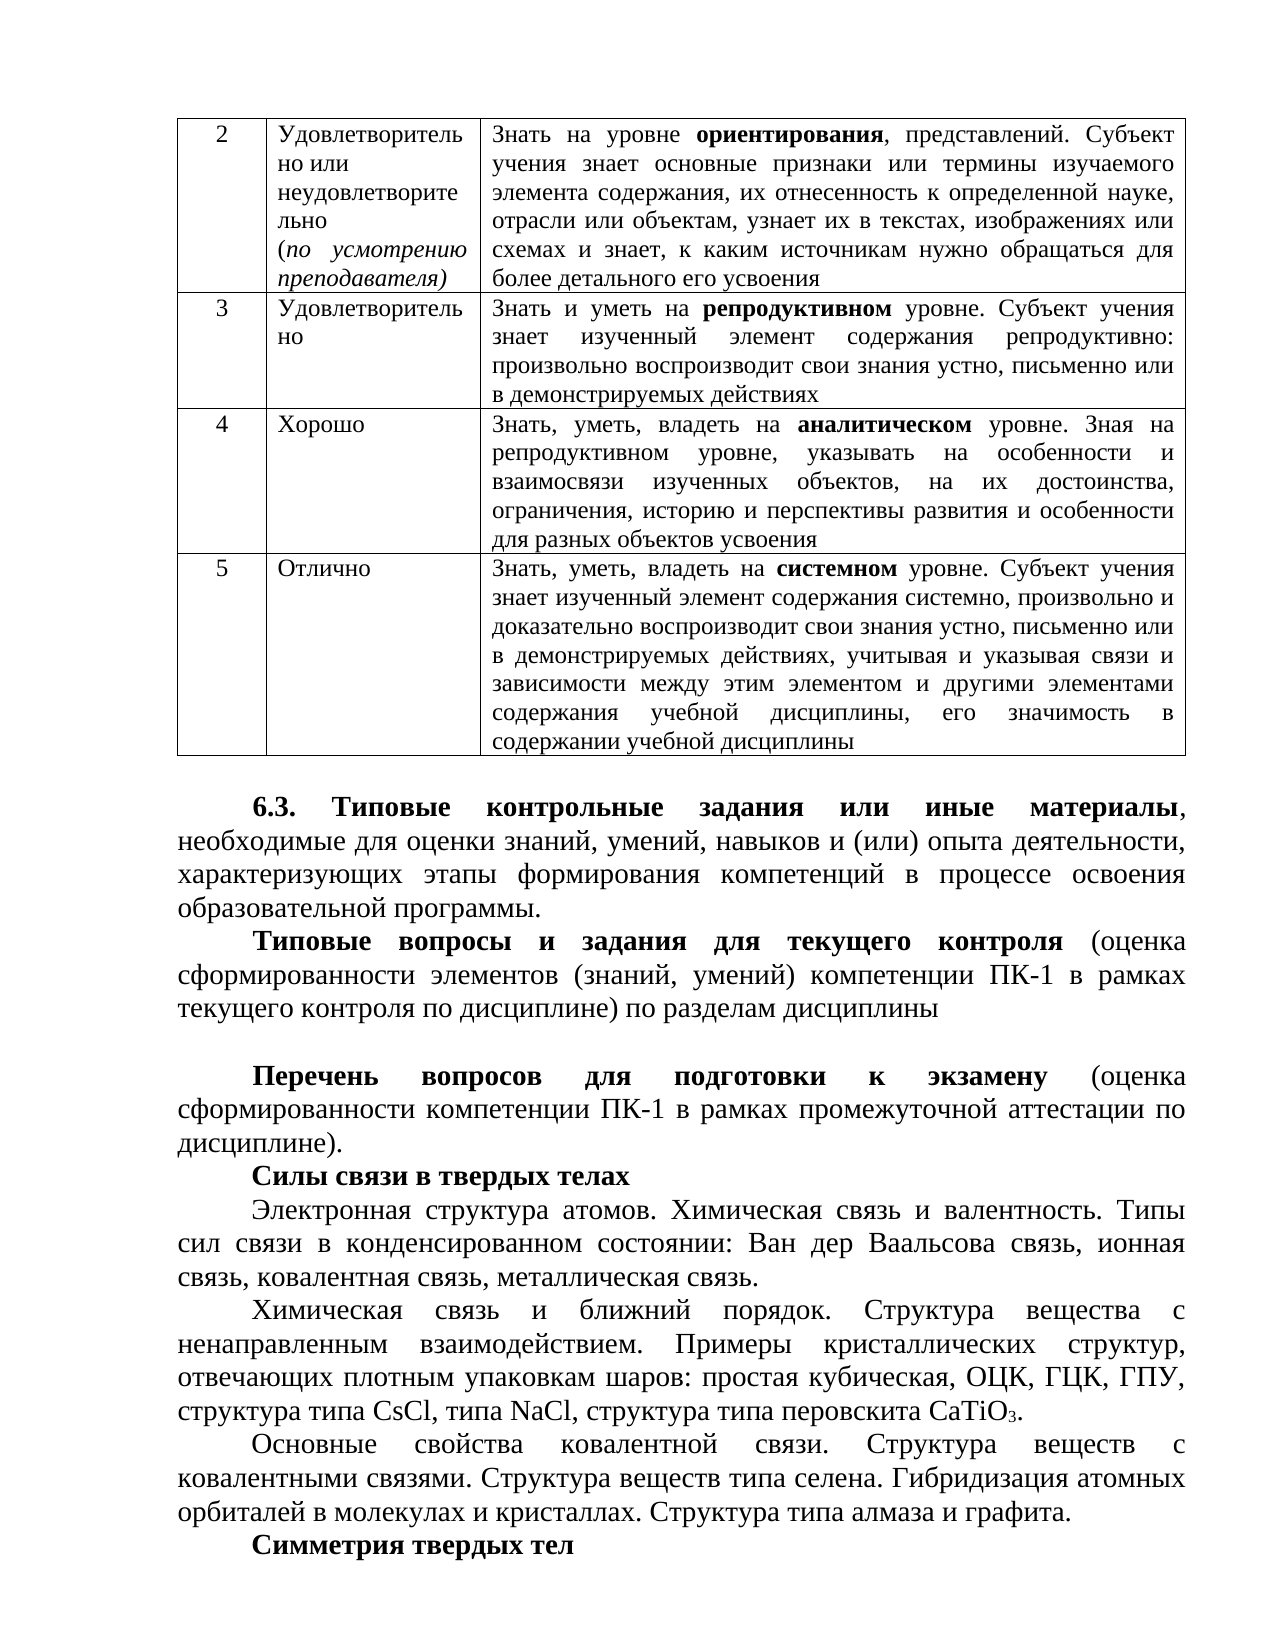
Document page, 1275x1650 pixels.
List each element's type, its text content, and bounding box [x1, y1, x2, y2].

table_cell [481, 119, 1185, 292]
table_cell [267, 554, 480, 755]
text Основные свойства ковалентной связи. Структура веществ с ковалентными связями. Структура веществ типа селена. Гибридизация атомных орбиталей в молекулах и кристаллах. Структура типа алмаза и графита. [177, 1427, 1186, 1527]
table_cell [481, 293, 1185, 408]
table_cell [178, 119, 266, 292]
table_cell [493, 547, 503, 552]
text Симметрия твердых тел [177, 1527, 1186, 1561]
text Перечень вопросов для подготовки к экзамену (оценка сформированности компетенции ПК-1 в рамках промежуточной аттестации по дисциплине). [177, 1058, 1186, 1158]
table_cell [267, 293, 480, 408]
text Силы связи в твердых телах [177, 1158, 1186, 1192]
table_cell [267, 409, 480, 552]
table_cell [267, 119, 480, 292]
text Типовые вопросы и задания для текущего контроля (оценка сформированности элементов (знаний, умений) компетенции ПК-1 в рамках текущего контроля по дисциплине) по разделам дисциплины [177, 923, 1186, 1024]
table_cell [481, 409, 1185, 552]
text 6.3. Типовые контрольные задания или иные материалы, необходимые для оценки знаний, умений, навыков и (или) опыта деятельности, характеризующих этапы формирования компетенций в процессе освоения образовательной программы. [177, 789, 1186, 923]
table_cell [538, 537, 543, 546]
text Химическая связь и ближний порядок. Структура вещества с ненаправленным взаимодействием. Примеры кристаллических структур, отвечающих плотным упаковкам шаров: простая кубическая, ОЦК, ГЦК, ГПУ, структура типа CsCl, типа NaCl, структура типа перовскита CaTiO3. [177, 1292, 1186, 1427]
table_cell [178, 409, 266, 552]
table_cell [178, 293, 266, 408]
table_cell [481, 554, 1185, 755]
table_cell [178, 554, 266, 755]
text Электронная структура атомов. Химическая связь и валентность. Типы сил связи в конденсированном состоянии: Ван дер Ваальсова связь, ионная связь, ковалентная связь, металлическая связь. [177, 1192, 1186, 1292]
